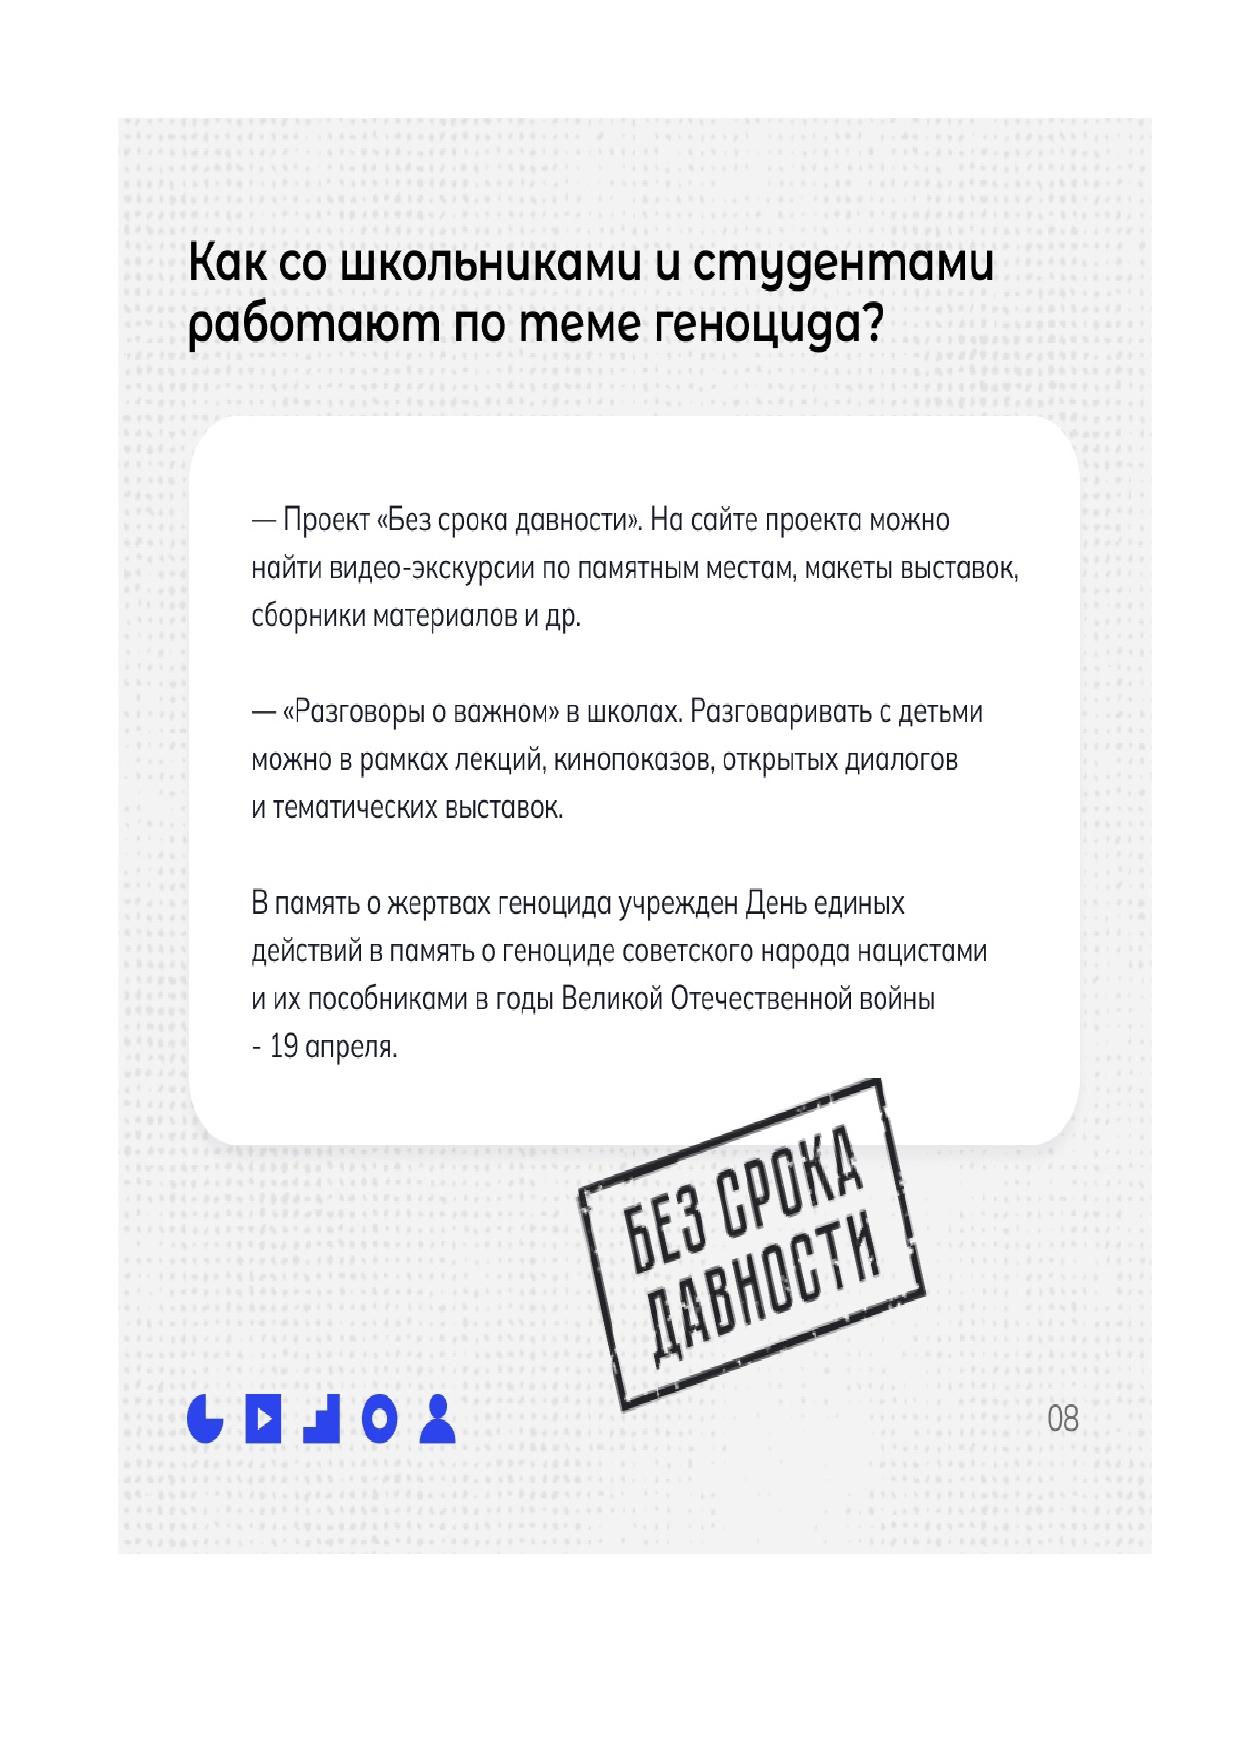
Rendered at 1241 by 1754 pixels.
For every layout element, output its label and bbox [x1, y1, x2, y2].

picture [118, 118, 1152, 1554]
